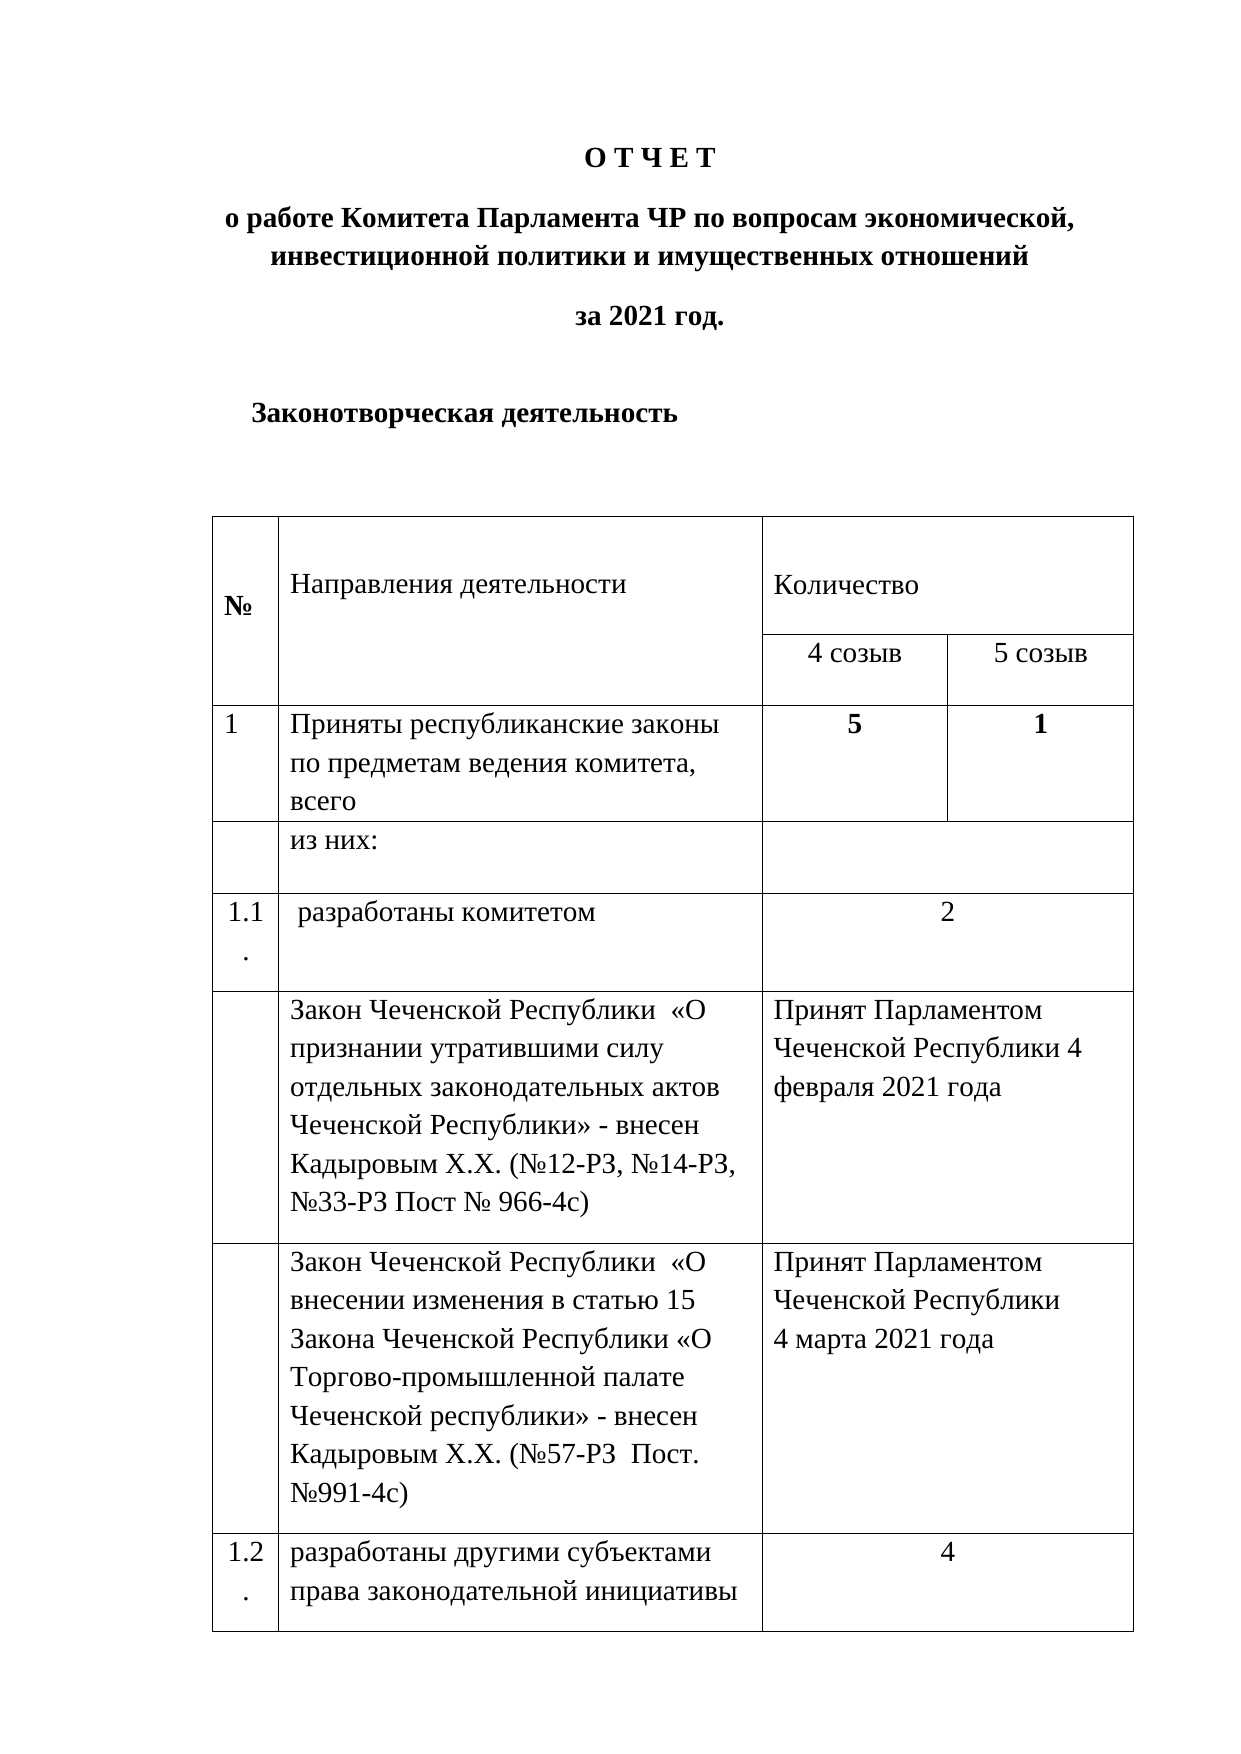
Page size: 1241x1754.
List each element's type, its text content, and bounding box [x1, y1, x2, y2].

table_cell [213, 992, 278, 1243]
table_cell 5 [763, 706, 947, 821]
table_cell 1 [213, 706, 278, 821]
table_cell 4 созыв [763, 635, 947, 705]
table_cell из них: [279, 822, 762, 893]
table_header № [213, 517, 278, 705]
table_cell 5 созыв [948, 635, 1133, 705]
text о работе Комитета Парламента ЧР по вопросам экономической, инвестиционной политики и имущественных отношений [177, 200, 1122, 272]
table_cell Принят Парламентом Чеченской Республики 4 марта 2021 года [763, 1244, 1133, 1533]
table_cell Закон Чеченской Республики «О внесении изменения в статью 15 Закона Чеченской Республики «О Торгово-промышленной палате Чеченской республики» - внесен Кадыровым Х.Х. (№57-РЗ Пост.№991-4с) [279, 1244, 762, 1533]
table_cell 1.2. [213, 1534, 278, 1631]
table_cell 2 [763, 894, 1133, 991]
table_cell 1 [948, 706, 1133, 821]
table_cell Принят Парламентом Чеченской Республики 4 февраля 2021 года [763, 992, 1133, 1243]
text Законотворческая деятельность [177, 396, 1122, 429]
table_cell 4 [763, 1534, 1133, 1631]
table_cell [213, 822, 278, 893]
table_cell [213, 1244, 278, 1533]
table_cell 1.1. [213, 894, 278, 991]
table_cell [763, 822, 1133, 893]
table_header Направления деятельности [279, 517, 762, 705]
table_cell Закон Чеченской Республики «О признании утратившими силу отдельных законодательных актов Чеченской Республики» - внесен Кадыровым Х.Х. (№12-РЗ, №14-РЗ, №33-РЗ Пост № 966-4с) [279, 992, 762, 1243]
text О Т Ч Е Т [177, 140, 1122, 174]
table_cell разработаны другими субъектами права законодательной инициативы [279, 1534, 762, 1631]
table_cell Приняты республиканские законы по предметам ведения комитета, всего [279, 706, 762, 821]
text за 2021 год. [177, 298, 1122, 331]
table_header Количество [763, 517, 1133, 634]
table_cell разработаны комитетом [279, 894, 762, 991]
